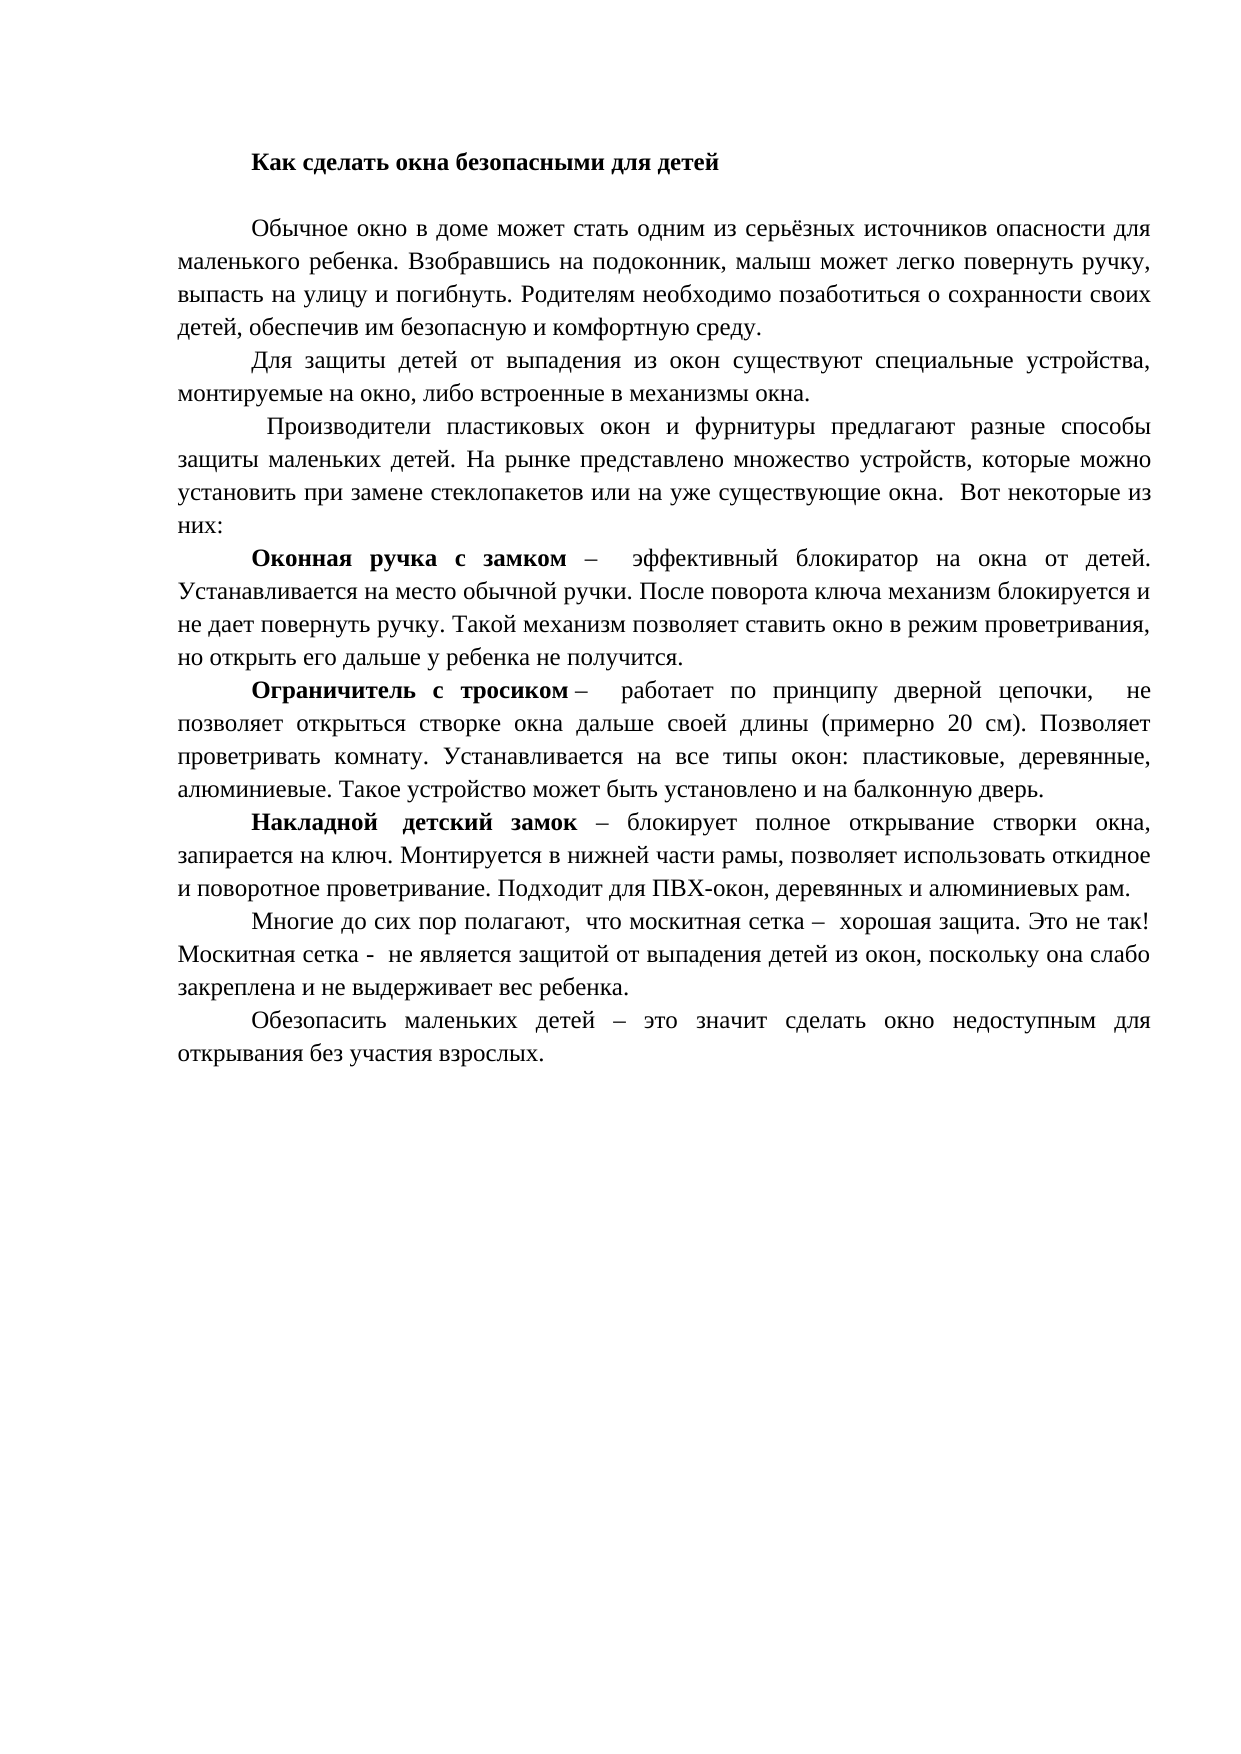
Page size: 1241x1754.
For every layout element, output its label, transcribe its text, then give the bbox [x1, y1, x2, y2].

text Производители пластиковых окон и фурнитуры предлагают разные способы защиты маленьких детей. На рынке представлено множество устройств, которые можно установить при замене стеклопакетов или на уже существующие окна. Вот некоторые из них: [177, 411, 1152, 539]
text Как сделать окна безопасными для детей [177, 147, 1152, 176]
text Обезопасить маленьких детей – это значит сделать окно недоступным для открывания без участия взрослых. [177, 1005, 1152, 1067]
text Для защиты детей от выпадения из окон существуют специальные устройства, монтируемые на окно, либо встроенные в механизмы окна. [177, 345, 1152, 407]
text Обычное окно в доме может стать одним из серьёзных источников опасности для маленького ребенка. Взобравшись на подоконник, малыш может легко повернуть ручку, выпасть на улицу и погибнуть. Родителям необходимо позаботиться о сохранности своих детей, обеспечив им безопасную и комфортную среду. [177, 213, 1152, 341]
text Ограничитель с тросиком – работает по принципу дверной цепочки, не позволяет открыться створке окна дальше своей длины (примерно 20 см). Позволяет проветривать комнату. Устанавливается на все типы окон: пластиковые, деревянные, алюминиевые. Такое устройство может быть установлено и на балконную дверь. [177, 675, 1152, 803]
list Оконная ручка с замком – эффективный блокиратор на окна от детей. Устанавливается на место обычной ручки. После поворота ключа механизм блокируется и не дает повернуть ручку. Такой механизм позволяет ставить окно в режим проветривания, но открыть его дальше у ребенка не получится. [177, 543, 1152, 671]
text Многие до сих пор полагают, что москитная сетка – хорошая защита. Это не так! Москитная сетка - не является защитой от выпадения детей из окон, поскольку она слабо закреплена и не выдерживает вес ребенка. [177, 906, 1152, 1001]
text Накладной детский замок – блокирует полное открывание створки окна, запирается на ключ. Монтируется в нижней части рамы, позволяет использовать откидное и поворотное проветривание. Подходит для ПВХ-окон, деревянных и алюминиевых рам. [177, 807, 1152, 902]
